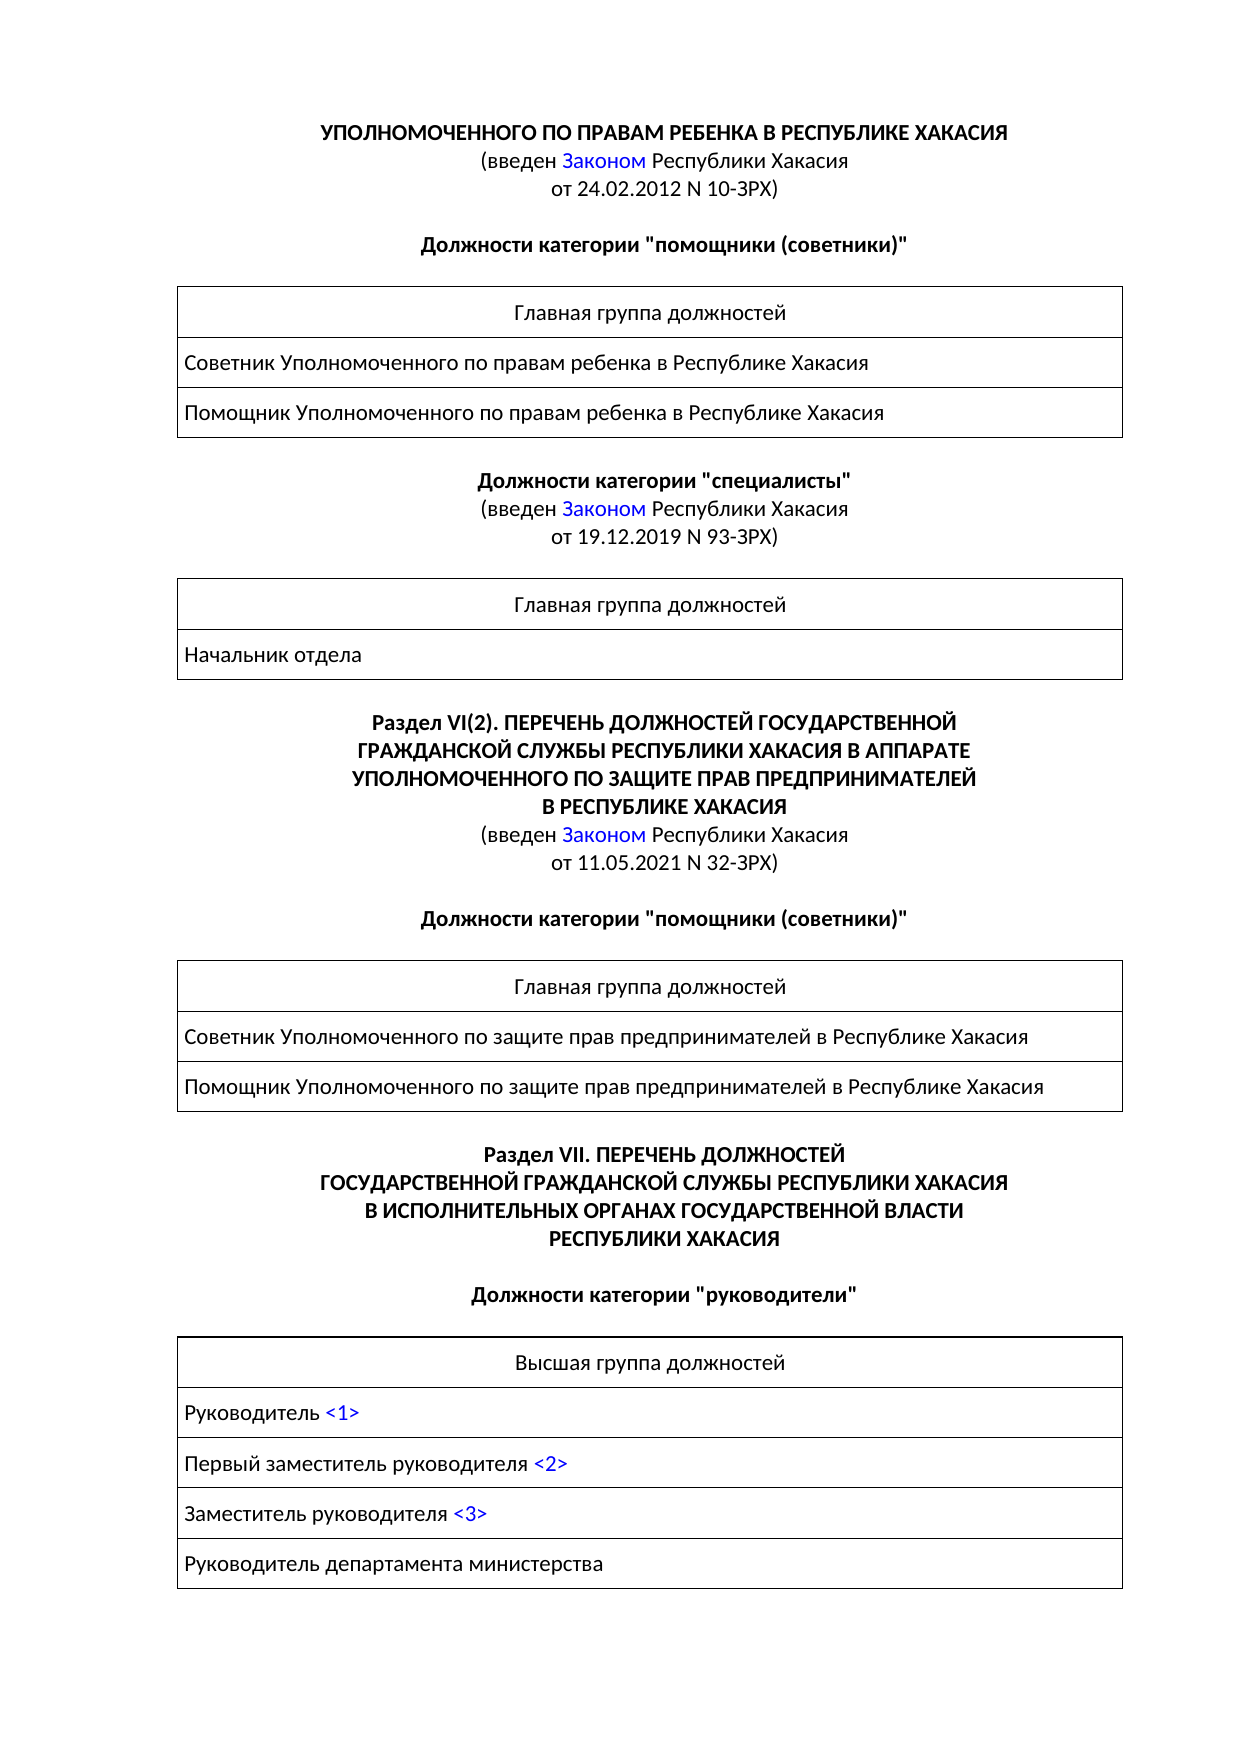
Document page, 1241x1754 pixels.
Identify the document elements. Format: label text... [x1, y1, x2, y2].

text (введен Законом Республики Хакасия [177, 820, 1152, 848]
table_header Главная группа должностей [178, 579, 1122, 629]
text (введен Законом Республики Хакасия [177, 146, 1152, 174]
title РЕСПУБЛИКИ ХАКАСИЯ [177, 1224, 1152, 1252]
text от 24.02.2012 N 10-ЗРХ) [177, 174, 1152, 202]
table_cell Помощник Уполномоченного по правам ребенка в Республике Хакасия [178, 388, 1122, 437]
table_cell Руководитель <1> [178, 1388, 1122, 1437]
title В РЕСПУБЛИКЕ ХАКАСИЯ [177, 792, 1152, 820]
table_cell Помощник Уполномоченного по защите прав предпринимателей в Республике Хакасия [178, 1062, 1122, 1111]
title Раздел VII. ПЕРЕЧЕНЬ ДОЛЖНОСТЕЙ [177, 1140, 1152, 1168]
title ГОСУДАРСТВЕННОЙ ГРАЖДАНСКОЙ СЛУЖБЫ РЕСПУБЛИКИ ХАКАСИЯ [177, 1168, 1152, 1196]
table_cell Руководитель департамента министерства [178, 1539, 1122, 1588]
title Должности категории "помощники (советники)" [177, 230, 1152, 258]
title Раздел VI(2). ПЕРЕЧЕНЬ ДОЛЖНОСТЕЙ ГОСУДАРСТВЕННОЙ [177, 708, 1152, 736]
title В ИСПОЛНИТЕЛЬНЫХ ОРГАНАХ ГОСУДАРСТВЕННОЙ ВЛАСТИ [177, 1196, 1152, 1224]
table_header Высшая группа должностей [178, 1338, 1122, 1387]
table_header Главная группа должностей [178, 961, 1122, 1011]
text от 19.12.2019 N 93-ЗРХ) [177, 522, 1152, 550]
table_cell Советник Уполномоченного по правам ребенка в Республике Хакасия [178, 338, 1122, 387]
title УПОЛНОМОЧЕННОГО ПО ПРАВАМ РЕБЕНКА В РЕСПУБЛИКЕ ХАКАСИЯ [177, 118, 1152, 146]
table_cell Начальник отдела [178, 630, 1122, 679]
table_cell Советник Уполномоченного по защите прав предпринимателей в Республике Хакасия [178, 1012, 1122, 1061]
table_cell Заместитель руководителя <3> [178, 1488, 1122, 1538]
title Должности категории "руководители" [177, 1280, 1152, 1308]
title УПОЛНОМОЧЕННОГО ПО ЗАЩИТЕ ПРАВ ПРЕДПРИНИМАТЕЛЕЙ [177, 764, 1152, 792]
table_header Главная группа должностей [178, 287, 1122, 337]
table_cell Первый заместитель руководителя <2> [178, 1438, 1122, 1487]
title Должности категории "помощники (советники)" [177, 904, 1152, 932]
title Должности категории "специалисты" [177, 466, 1152, 494]
text от 11.05.2021 N 32-ЗРХ) [177, 848, 1152, 876]
title ГРАЖДАНСКОЙ СЛУЖБЫ РЕСПУБЛИКИ ХАКАСИЯ В АППАРАТЕ [177, 736, 1152, 764]
text (введен Законом Республики Хакасия [177, 494, 1152, 522]
